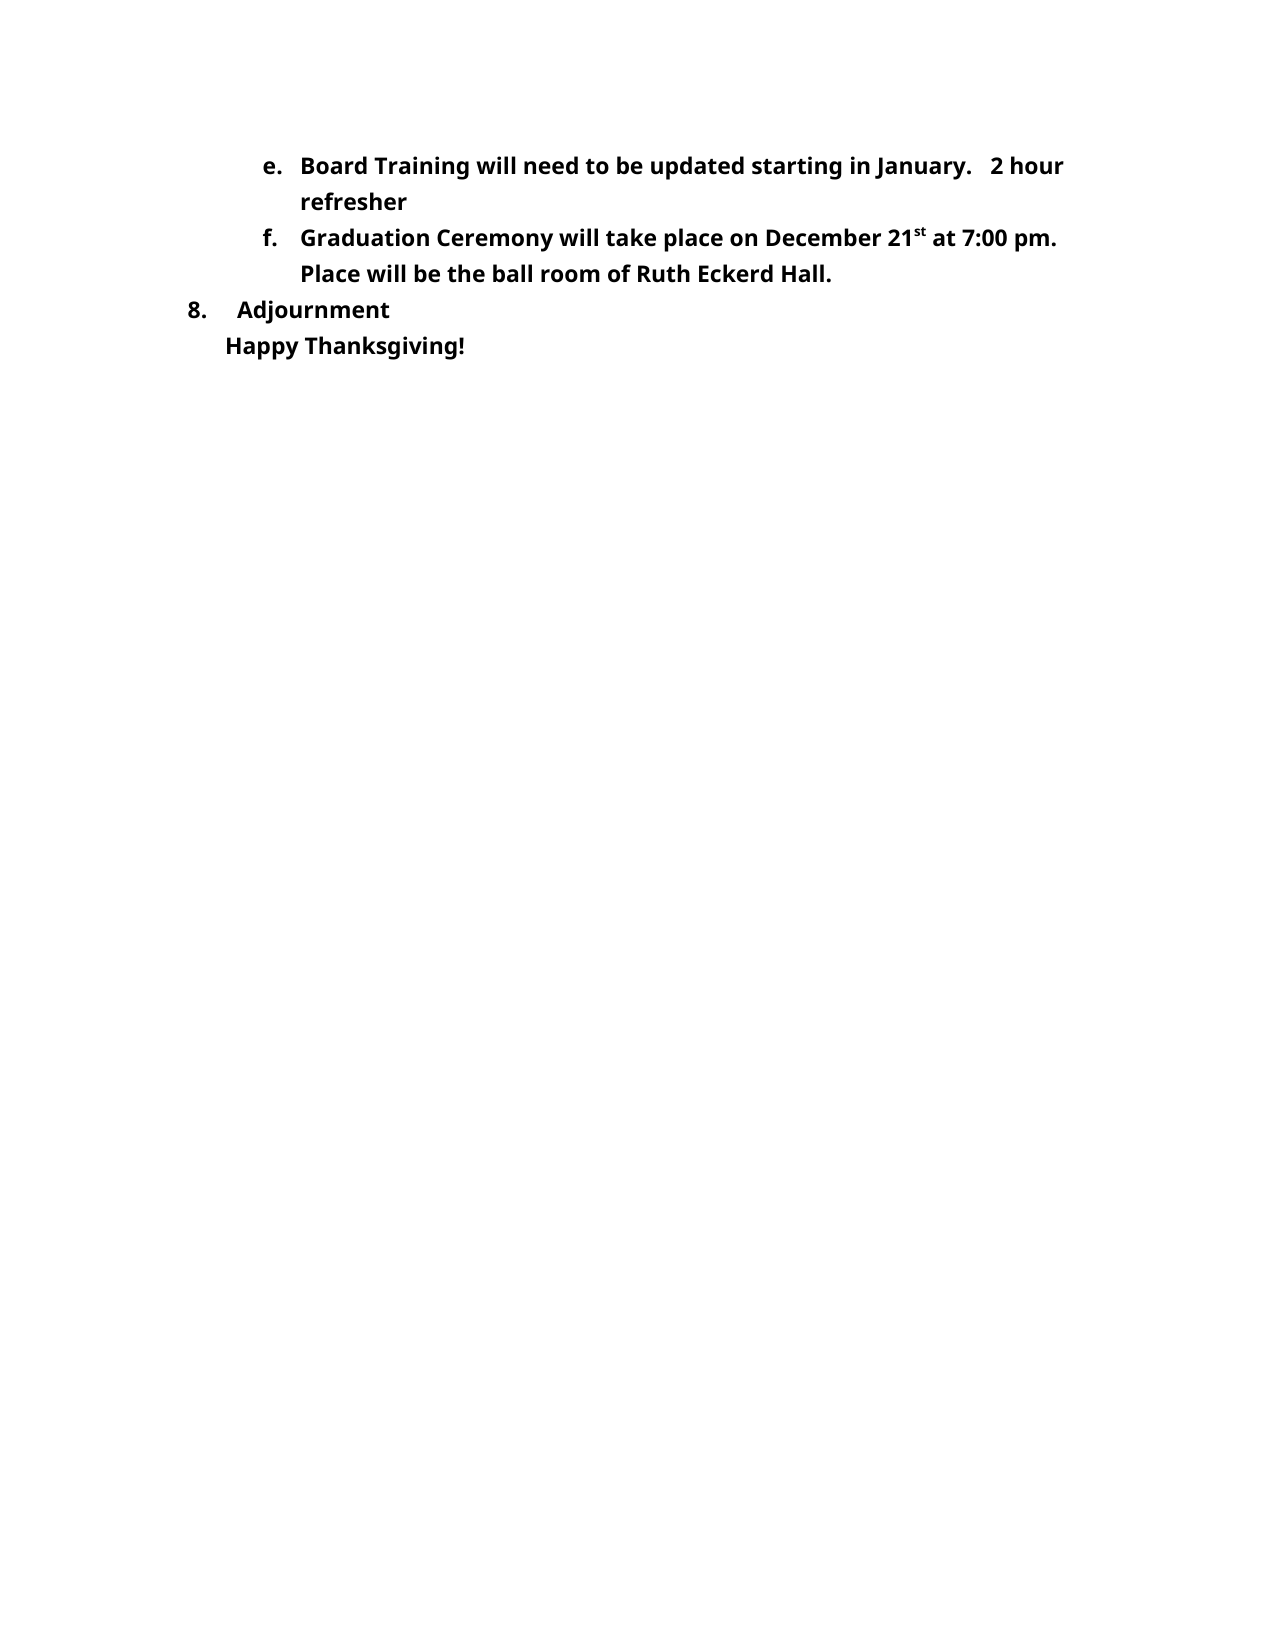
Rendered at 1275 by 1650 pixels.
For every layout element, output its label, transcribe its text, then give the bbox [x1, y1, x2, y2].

list Happy Thanksgiving! [225, 330, 1125, 361]
list Graduation Ceremony will take place on December 21st at 7:00 pm. Place will be the ball room of Ruth Eckerd Hall. [262, 222, 1125, 289]
list Board Training will need to be updated starting in January. 2 hour refresher [262, 150, 1125, 217]
list Adjournment [187, 294, 1125, 325]
